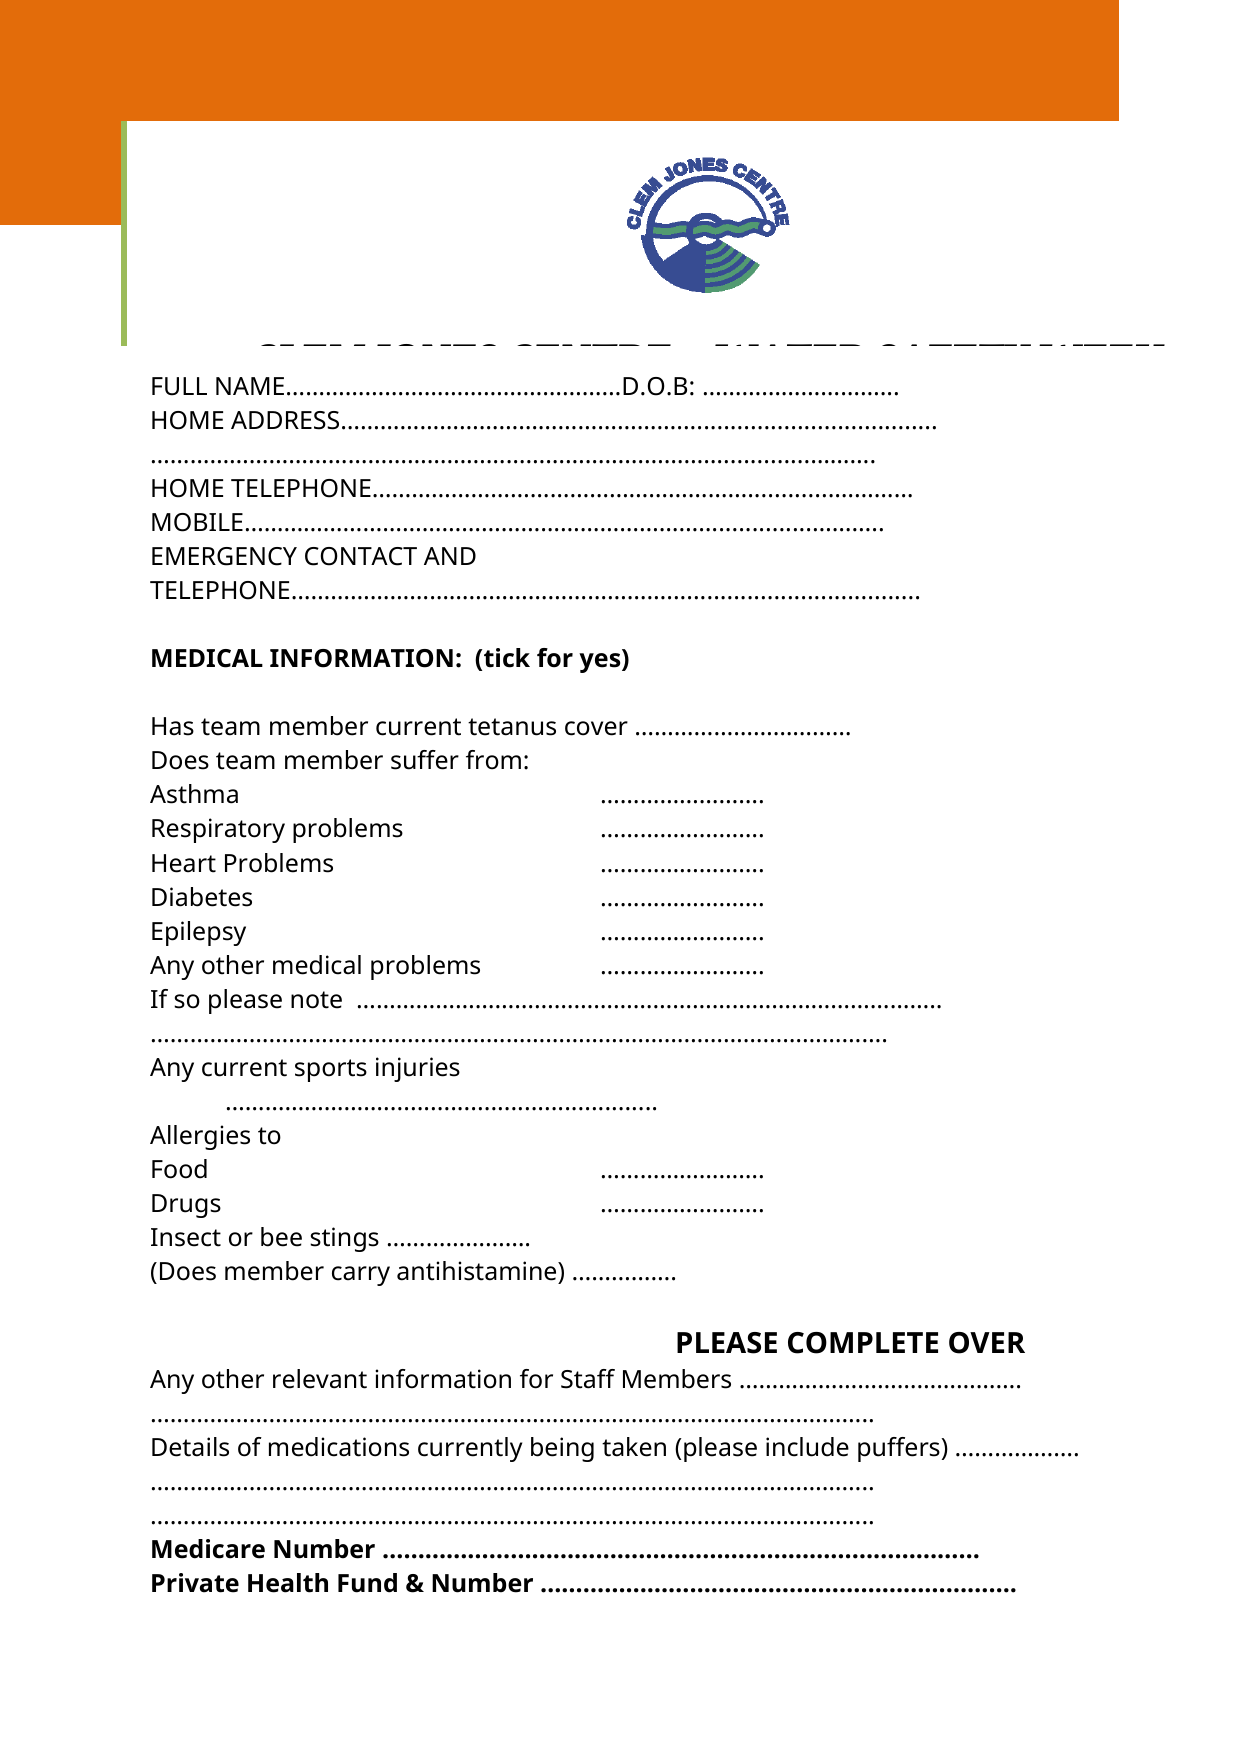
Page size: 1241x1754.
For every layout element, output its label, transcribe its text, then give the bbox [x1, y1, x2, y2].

text EMERGENCY CONTACT AND TELEPHONE…………………………………………………...................................... [150, 539, 1090, 607]
text …………………………………………………………………………………………………. [150, 1016, 1090, 1049]
text ……………………………………………………………………………………………….. [150, 1464, 1090, 1498]
text HOME TELEPHONE………………………………………………….............………… [150, 471, 1090, 504]
text HOME ADDRESS……………………………………………....................................... [150, 402, 1090, 436]
text Drugs ……………………. [150, 1186, 1090, 1220]
text Has team member current tetanus cover …………………………… [150, 709, 1090, 743]
text Epilepsy ……………………. [150, 913, 1090, 947]
text (Does member carry antihistamine) ……………. [150, 1254, 1090, 1288]
text FULL NAME……………………………………………D.O.B: ………………………... [150, 346, 1090, 402]
text Private Health Fund & Number …………………………………………………………. [150, 1566, 1090, 1600]
text If so please note …………………………………………………………………………….. [150, 981, 1090, 1016]
text Heart Problems ……………………. [150, 845, 1090, 879]
text Insect or bee stings …………………. [150, 1220, 1090, 1254]
text Any current sports injuries ……………………......................................... [150, 1049, 1090, 1118]
text Medicare Number ………………………………………………………………………… [150, 1532, 1090, 1566]
text Any other relevant information for Staff Members ……………………………………. [150, 1362, 1090, 1396]
text Food ……………………. [150, 1152, 1090, 1186]
text MEDICAL INFORMATION: (tick for yes) [150, 641, 1090, 675]
text Any other medical problems ……………………. [150, 947, 1090, 981]
text Does team member suffer from: [150, 743, 1090, 777]
text Details of medications currently being taken (please include puffers) ………………. [150, 1430, 1090, 1464]
text …………………………………………………………………………….............………. [150, 436, 1090, 471]
text MOBILE………………………………………………………………..............……….. [150, 504, 1090, 539]
text Diabetes ……………………. [150, 879, 1090, 913]
text Allergies to [150, 1118, 1090, 1152]
text PLEASE COMPLETE OVER [600, 1322, 1090, 1362]
text ……………………………………………………………………………………………….. [150, 1396, 1090, 1430]
text ……………………………………………………………………………………………….. [150, 1498, 1090, 1532]
text Asthma ……………………. [150, 777, 1090, 811]
text Respiratory problems ……………………. [150, 811, 1090, 845]
